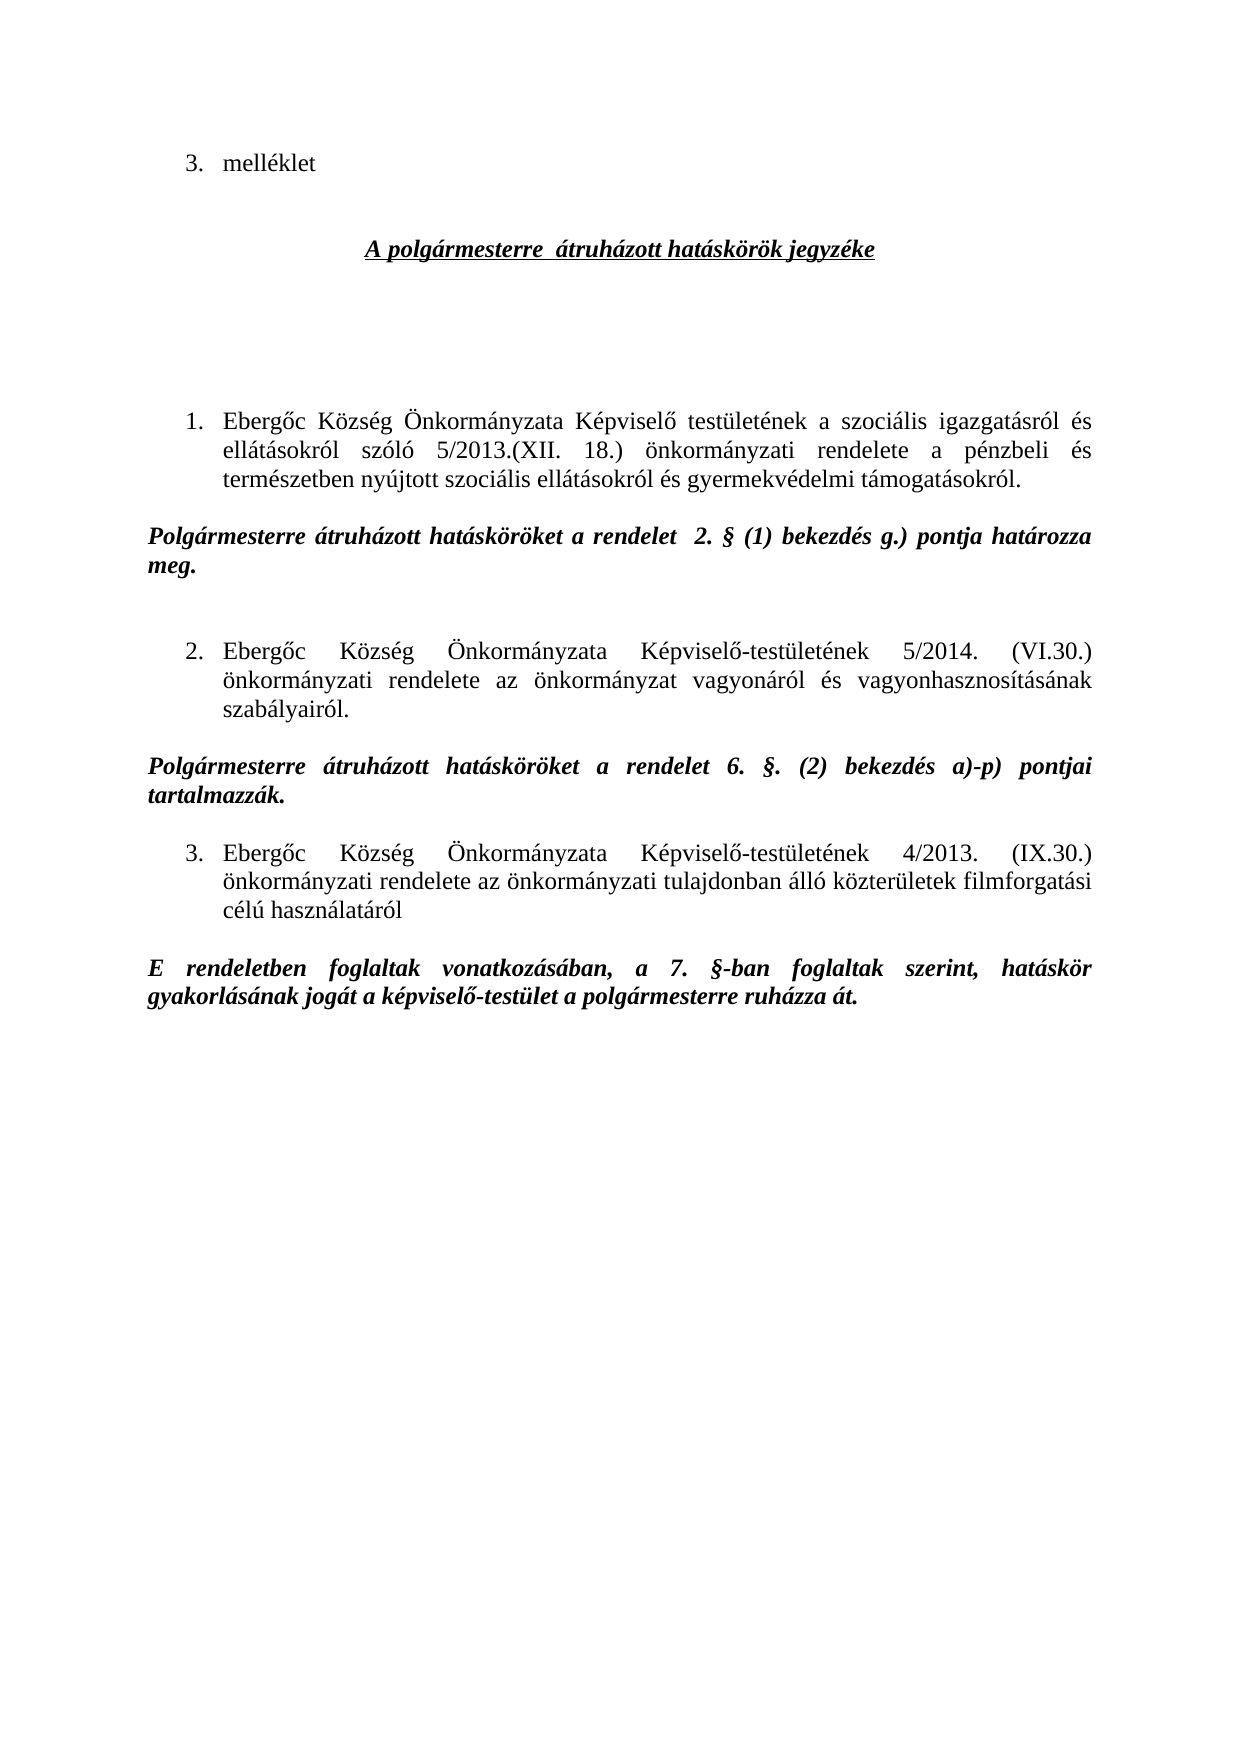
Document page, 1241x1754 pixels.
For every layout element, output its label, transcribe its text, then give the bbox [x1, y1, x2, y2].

title Polgármesterre átruházott hatásköröket a rendelet 2. § (1) bekezdés g.) pontja határozza meg. [148, 521, 1093, 579]
list melléklet [185, 148, 1093, 176]
title Ebergőc Község Önkormányzata Képviselő-testületének 4/2013. (IX.30.) önkormányzati rendelete az önkormányzati tulajdonban álló közterületek filmforgatási célú használatáról [185, 838, 1093, 924]
title Ebergőc Község Önkormányzata Képviselő testületének a szociális igazgatásról és ellátásokról szóló 5/2013.(XII. 18.) önkormányzati rendelete a pénzbeli és természetben nyújtott szociális ellátásokról és gyermekvédelmi támogatásokról. [185, 406, 1093, 493]
subtitle A polgármesterre átruházott hatáskörök jegyzéke [148, 234, 1093, 263]
title Polgármesterre átruházott hatásköröket a rendelet 6. §. (2) bekezdés a)-p) pontjai tartalmazzák. [148, 751, 1093, 809]
title E rendeletben foglaltak vonatkozásában, a 7. §-ban foglaltak szerint, hatáskör gyakorlásának jogát a képviselő-testület a polgármesterre ruházza át. [148, 953, 1093, 1010]
title Ebergőc Község Önkormányzata Képviselő-testületének 5/2014. (VI.30.) önkormányzati rendelete az önkormányzat vagyonáról és vagyonhasznosításának szabályairól. [185, 636, 1093, 723]
